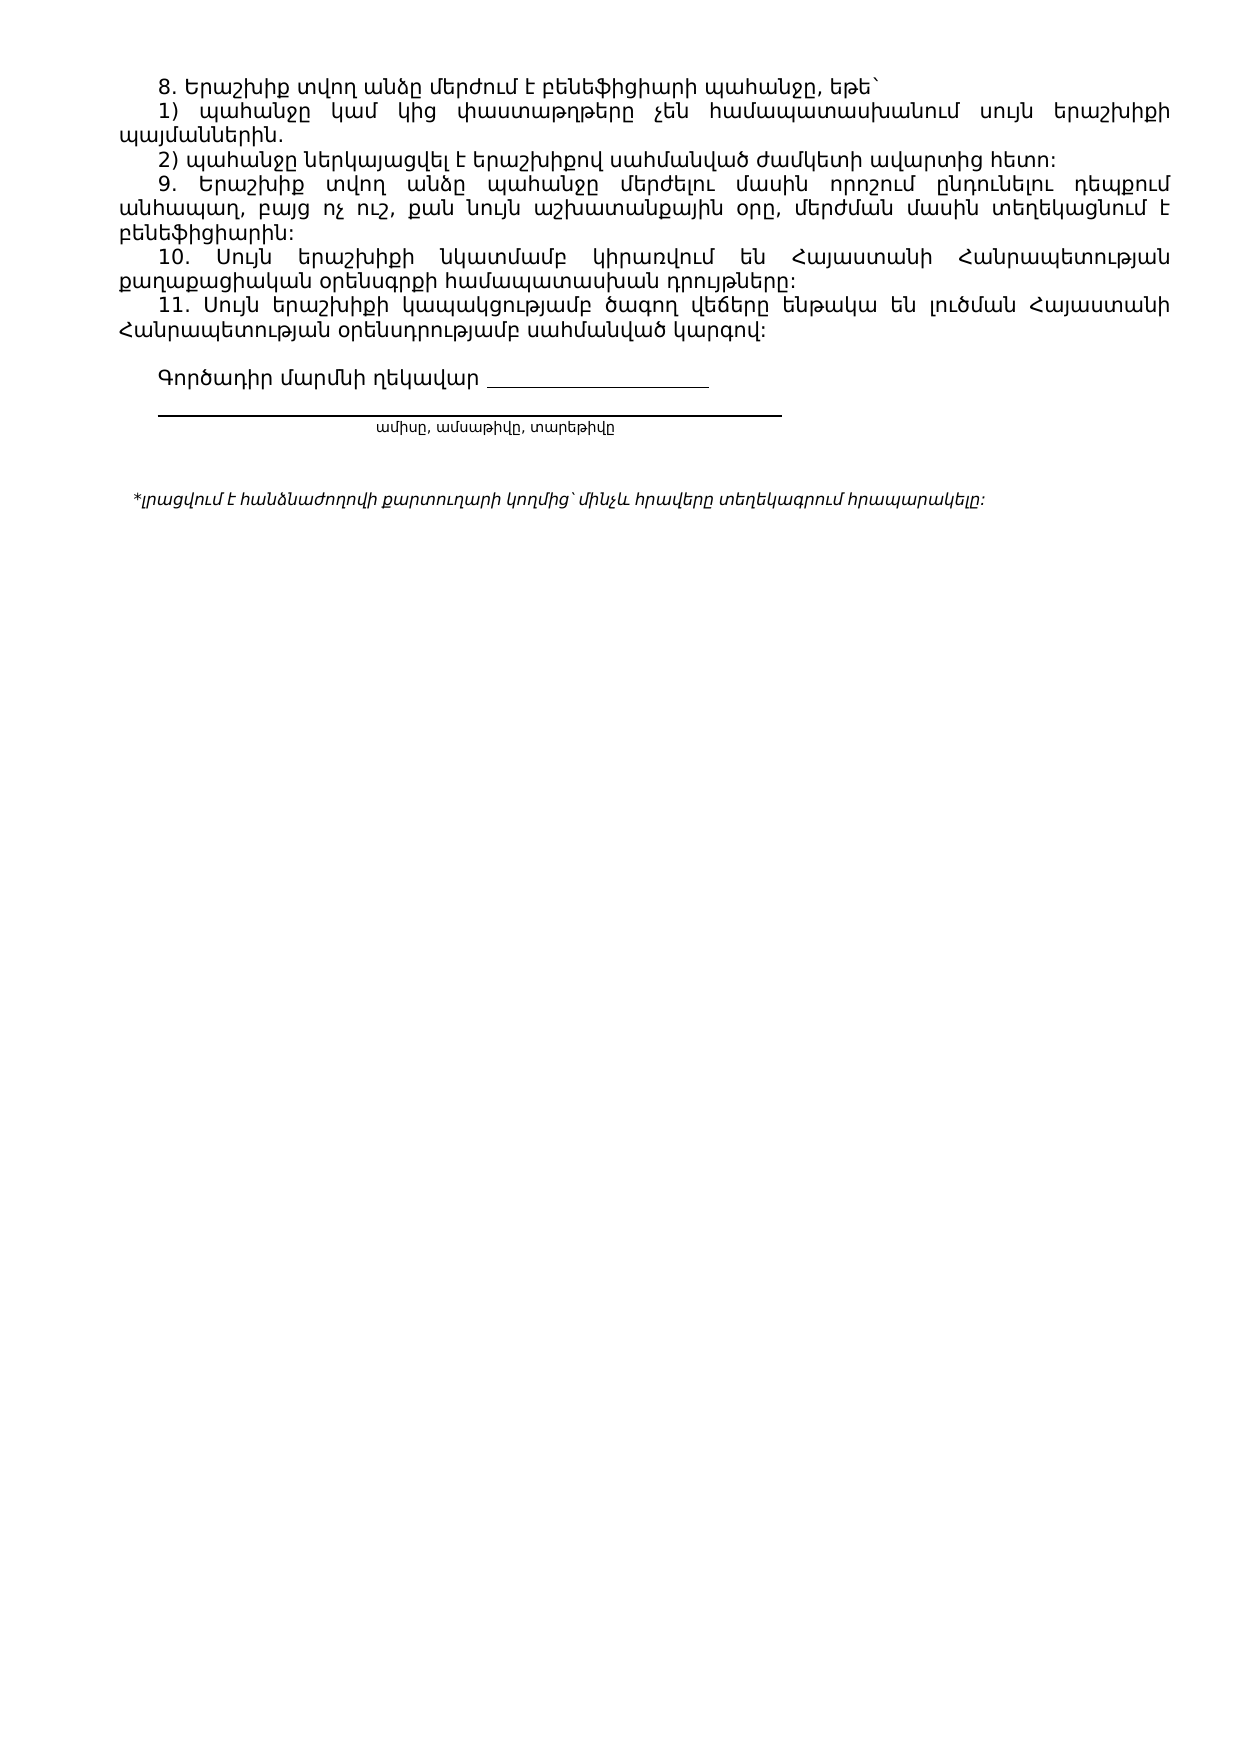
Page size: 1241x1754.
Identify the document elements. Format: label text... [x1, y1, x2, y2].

text 2) պահանջը ներկայացվել է երաշխիքով սահմանված ժամկետի ավարտից հետո: [118, 148, 1171, 172]
text ամիսը, ամսաթիվը, տարեթիվը [118, 419, 1171, 448]
text 9. Երաշխիք տվող անձը պահանջը մերժելու մասին որոշում ընդունելու դեպքում անհապաղ, բայց ոչ ուշ, քան նույն աշխատանքային օրը, մերժման մասին տեղեկացնում է բենեֆիցիարին: [118, 172, 1171, 245]
text 1) պահանջը կամ կից փաստաթղթերը չեն համապատասխանում սույն երաշխիքի պայմաններին. [118, 99, 1171, 148]
text Գործադիր մարմնի ղեկավար [118, 366, 1171, 391]
text 8. Երաշխիք տվող անձը մերժում է բենեֆիցիարի պահանջը, եթե` [118, 75, 1171, 99]
text 11. Սույն երաշխիքի կապակցությամբ ծագող վեճերը ենթակա են լուծման Հայաստանի Հանրապետության օրենսդրությամբ սահմանված կարգով: [118, 293, 1171, 342]
text 10. Սույն երաշխիքի նկատմամբ կիրառվում են Հայաստանի Հանրապետության քաղաքացիական օրենսգրքի համապատասխան դրույթները: [118, 245, 1171, 293]
text *լրացվում է հանձնաժողովի քարտուղարի կողմից` մինչև հրավերը տեղեկագրում հրապարակելը: [118, 487, 1171, 510]
